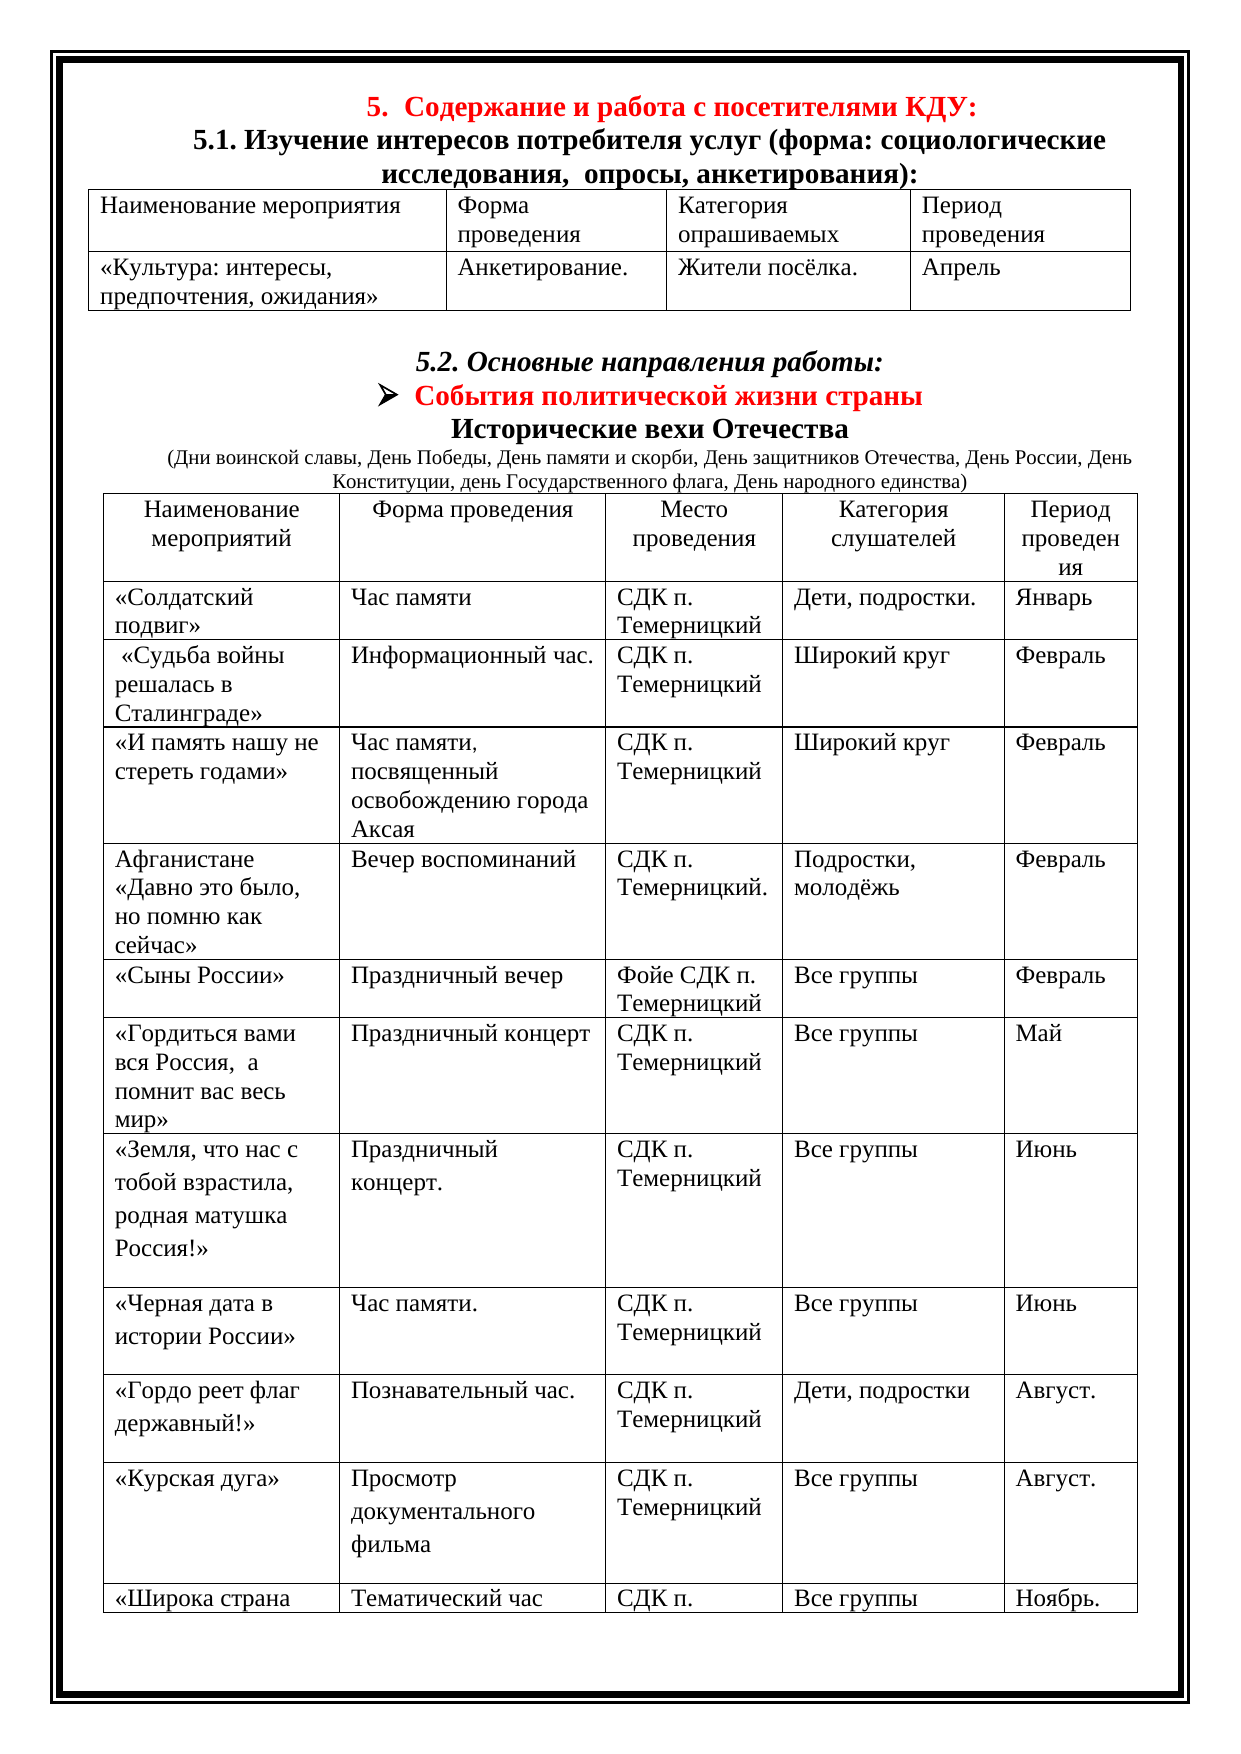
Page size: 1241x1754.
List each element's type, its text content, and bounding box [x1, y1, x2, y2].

table_cell СДК п. Темерницкий [606, 640, 782, 726]
table_cell Все группы [783, 1288, 1004, 1374]
list События политической жизни страны [148, 378, 1152, 412]
table_header Категория опрашиваемых [667, 190, 910, 251]
table_cell Ноябрь. [1005, 1584, 1137, 1612]
table_header Наименование мероприятия [89, 190, 446, 251]
table_cell Июнь [1005, 1288, 1137, 1374]
table_cell Час памяти [340, 582, 605, 639]
table_cell Афганистане «Давно это было, но помню как сейчас» [104, 844, 339, 959]
table_cell Все группы [783, 1018, 1004, 1133]
table_cell Информационный час. [340, 640, 605, 726]
table_cell Просмотр документального фильма [340, 1463, 605, 1582]
table_cell Широкий круг [783, 640, 1004, 726]
table_cell Все группы [783, 1134, 1004, 1287]
table_cell Познавательный час. [340, 1375, 605, 1462]
text (Дни воинской славы, День Победы, День памяти и скорби, День защитников Отечества, День России, День Конституции, день Государственного флага, День народного единства) [148, 445, 1152, 493]
table_header Место проведения [606, 494, 782, 581]
table_cell «Черная дата в истории России» [104, 1288, 339, 1374]
table_cell СДК п. Темерницкий [606, 728, 782, 843]
table_cell Дети, подростки. [783, 582, 1004, 639]
table_cell «И память нашу не стереть годами» [104, 728, 339, 843]
table_cell СДК п. Темерницкий [606, 1134, 782, 1287]
table_cell Август. [1005, 1463, 1137, 1582]
table_cell СДК п. Темерницкий [606, 1584, 782, 1612]
table_cell Подростки, молодёжь [783, 844, 1004, 959]
table_cell СДК п. Темерницкий [606, 582, 782, 639]
table_cell СДК п. Темерницкий [606, 1463, 782, 1582]
text 5.1. Изучение интересов потребителя услуг (форма: социологические исследования, опросы, анкетирования): [148, 122, 1152, 189]
table_cell Все группы [783, 1584, 1004, 1612]
table_cell СДК п. Темерницкий [606, 1375, 782, 1462]
table_cell Час памяти. [340, 1288, 605, 1374]
table_cell «Культура: интересы, предпочтения, ожидания» [332, 252, 446, 310]
table_cell Все группы [783, 960, 1004, 1017]
table_cell «Гордиться вами вся Россия, а помнит вас весь мир» [104, 1018, 339, 1133]
table_cell СДК п. Темерницкий. [606, 844, 782, 959]
table_header Период проведения [911, 190, 1130, 251]
table_cell Праздничный вечер [340, 960, 605, 1017]
table_cell Февраль [1005, 728, 1137, 843]
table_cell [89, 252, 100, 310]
table_cell Февраль [1005, 844, 1137, 959]
table_cell Тематический час [340, 1584, 605, 1612]
table_header Форма проведения [340, 494, 605, 581]
table_cell Август. [1005, 1375, 1137, 1462]
table_cell Праздничный концерт [340, 1018, 605, 1133]
table_header Категория слушателей [783, 494, 1004, 581]
table_cell Апрель [911, 252, 1130, 310]
table_cell СДК п. Темерницкий [606, 1288, 782, 1374]
table_cell «Земля, что нас с тобой взрастила, родная матушка Россия!» [104, 1134, 339, 1287]
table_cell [104, 1584, 339, 1612]
table_cell Февраль [1005, 960, 1137, 1017]
table_cell Анкетирование. [447, 252, 666, 310]
table_cell Июнь [1005, 1134, 1137, 1287]
table_header Период проведения [1005, 494, 1137, 581]
table_cell Дети, подростки [783, 1375, 1004, 1462]
table_cell «Гордо реет флаг державный!» [104, 1375, 339, 1462]
list Содержание и работа с посетителями КДУ: [192, 89, 1152, 122]
table_cell «Курская дуга» [104, 1463, 339, 1582]
table_header Форма проведения [447, 190, 666, 251]
table_cell Февраль [1005, 640, 1137, 726]
table_cell «Солдатский подвиг» [201, 582, 339, 639]
table_cell Фойе СДК п. Темерницкий [606, 960, 782, 1017]
table_cell Январь [1005, 582, 1137, 639]
table_cell СДК п. Темерницкий [606, 1018, 782, 1133]
table_cell «Сыны России» [104, 960, 339, 1017]
table_cell Час памяти, посвященный освобождению города Аксая [415, 728, 605, 843]
table_cell Все группы [783, 1463, 1004, 1582]
table_cell «Судьба войны решалась в Сталинграде» [233, 640, 339, 726]
table_cell Вечер воспоминаний [340, 844, 605, 959]
text Исторические вехи Отечества [148, 412, 1152, 445]
table_cell Жители посёлка. [667, 252, 910, 310]
text 5.2. Основные направления работы: [148, 344, 1152, 378]
table_header Наименование мероприятий [104, 494, 339, 581]
table_cell Праздничный концерт. [340, 1134, 605, 1287]
table_cell Широкий круг [783, 728, 1004, 843]
table_cell Май [1005, 1018, 1137, 1133]
